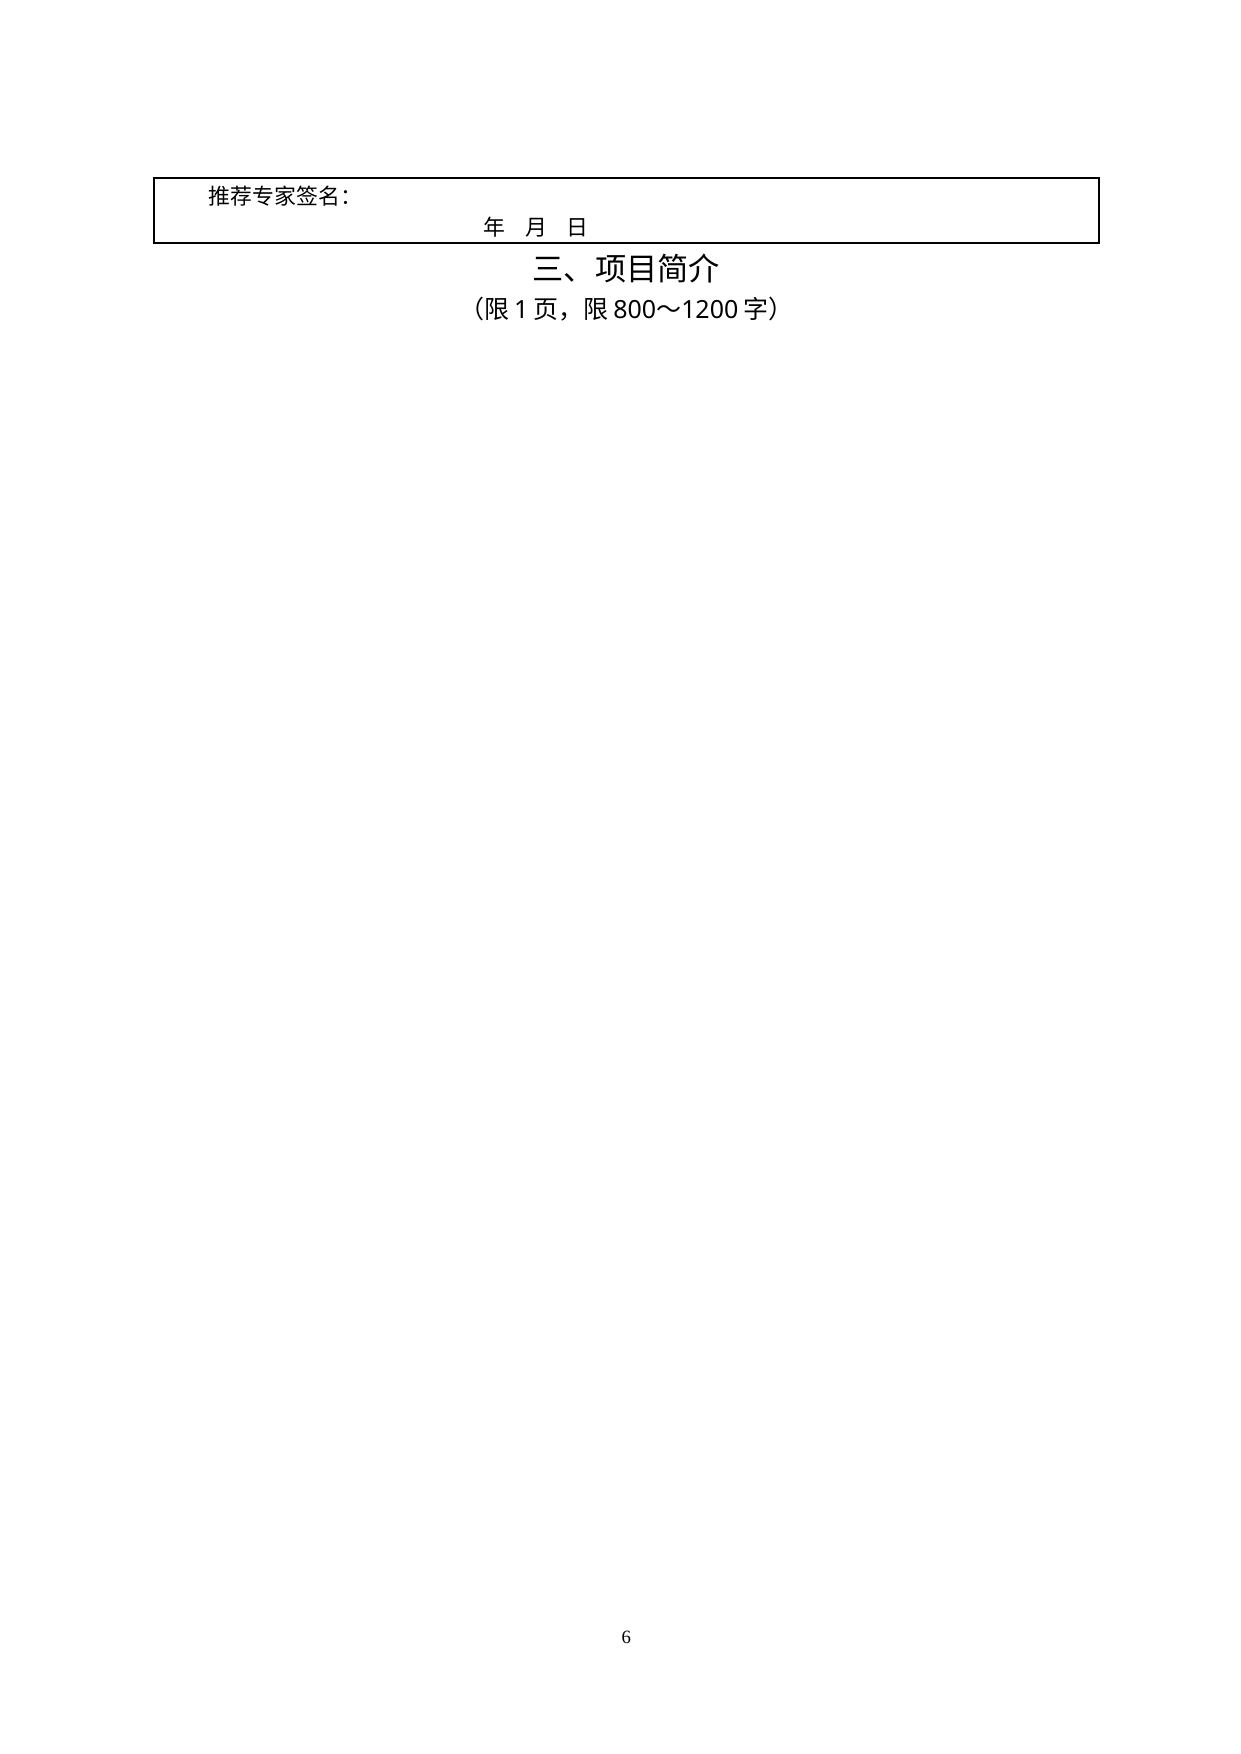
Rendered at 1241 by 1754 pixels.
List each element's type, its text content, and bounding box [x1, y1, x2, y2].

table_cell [155, 179, 1098, 242]
text 三、项目简介 [165, 244, 1087, 289]
text （限1页，限800～1200字） [165, 289, 1087, 326]
